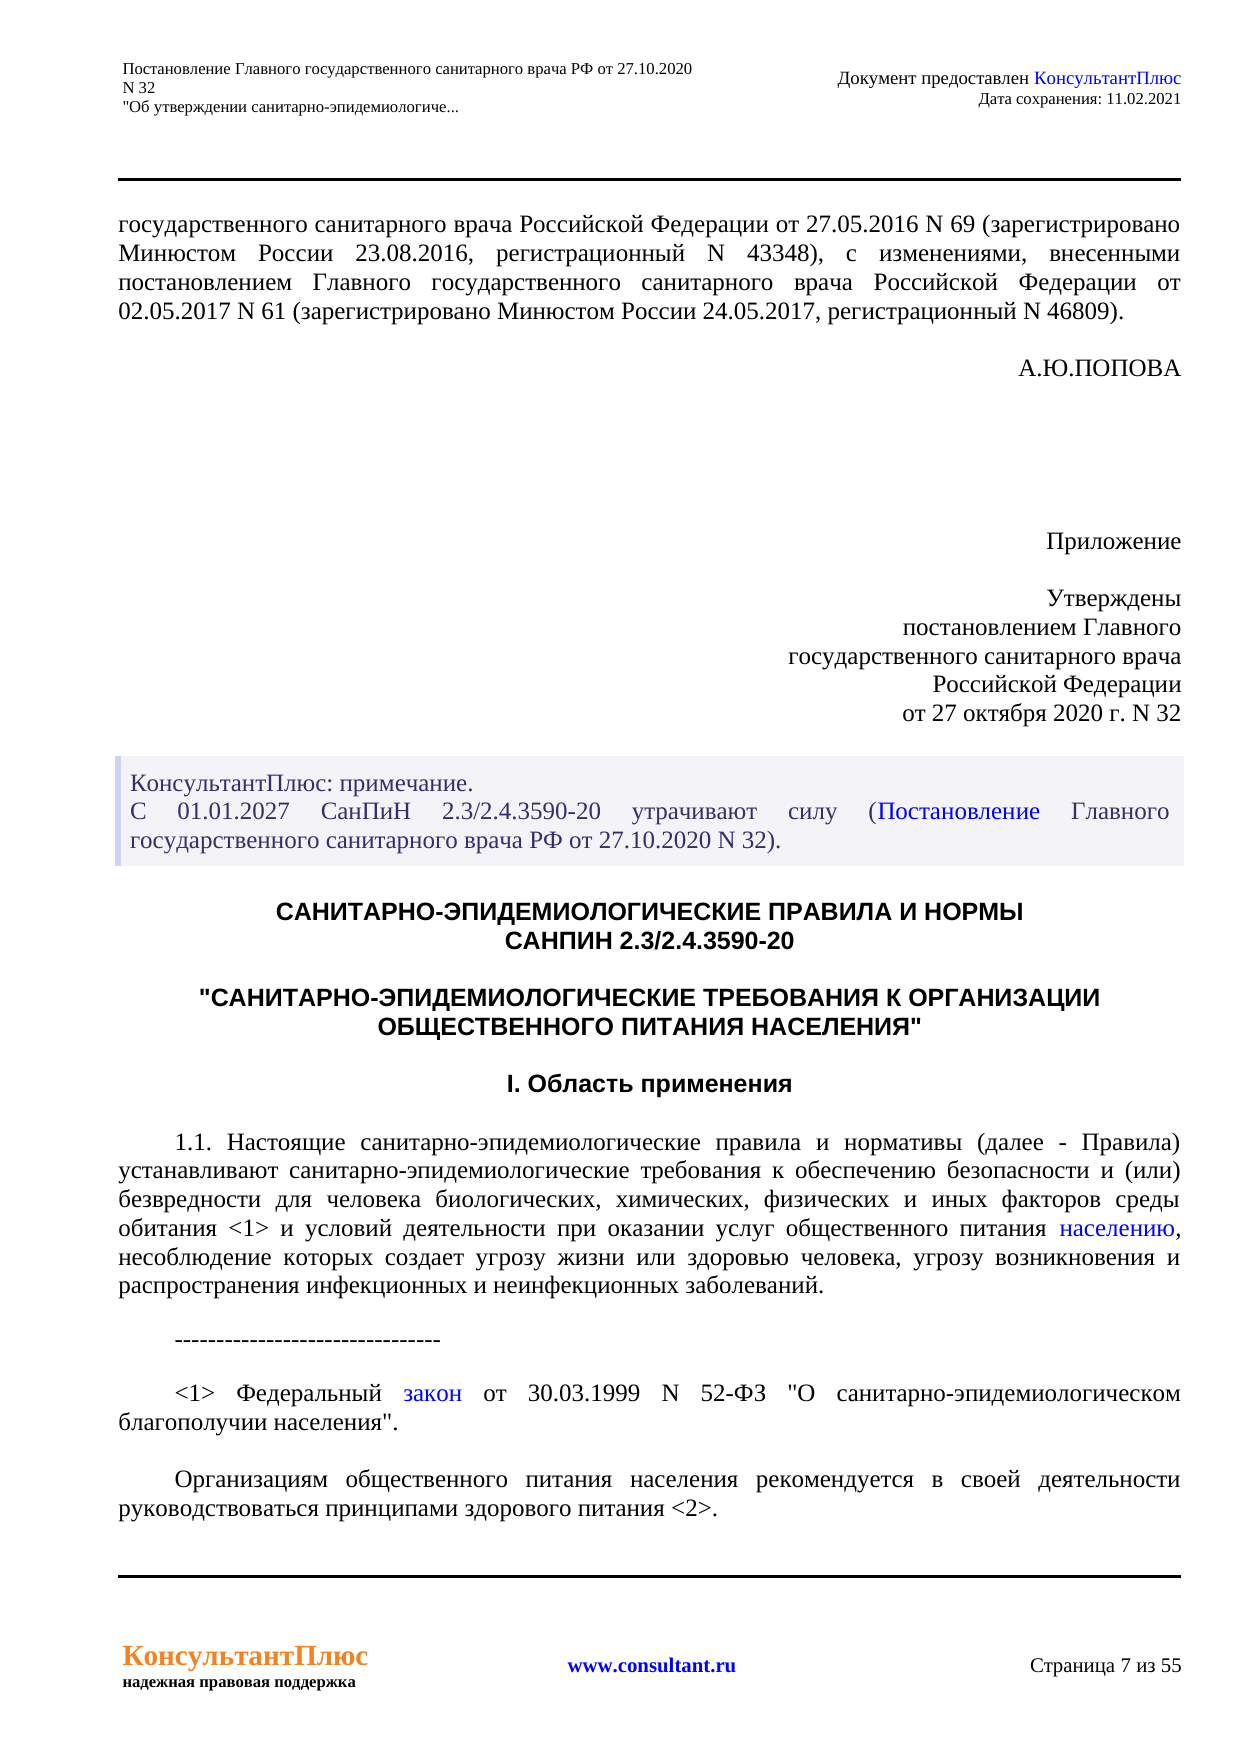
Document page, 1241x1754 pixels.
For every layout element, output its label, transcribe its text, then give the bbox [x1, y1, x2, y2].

title I. Область применения [118, 1069, 1181, 1098]
text Организациям общественного питания населения рекомендуется в своей деятельности руководствоваться принципами здорового питания <2>. [118, 1464, 1181, 1522]
text Приложение [118, 526, 1181, 554]
table_header КонсультантПлюс: примечание. С 01.01.2027 СанПиН 2.3/2.4.3590-20 утрачивают силу (Постановление Главного государственного санитарного врача РФ от 27.10.2020 N 32). [121, 756, 1178, 866]
title "САНИТАРНО-ЭПИДЕМИОЛОГИЧЕСКИЕ ТРЕБОВАНИЯ К ОРГАНИЗАЦИИ [118, 983, 1181, 1012]
text Утверждены [118, 583, 1181, 612]
text А.Ю.ПОПОВА [118, 353, 1181, 382]
title САНИТАРНО-ЭПИДЕМИОЛОГИЧЕСКИЕ ПРАВИЛА И НОРМЫ [118, 897, 1181, 926]
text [118, 209, 1181, 324]
title ОБЩЕСТВЕННОГО ПИТАНИЯ НАСЕЛЕНИЯ" [118, 1012, 1181, 1041]
text 1.1. Настоящие санитарно-эпидемиологические правила и нормативы (далее - Правила) устанавливают санитарно-эпидемиологические требования к обеспечению безопасности и (или) безвредности для человека биологических, химических, физических и иных факторов среды обитания <1> и условий деятельности при оказании услуг общественного питания населению, несоблюдение которых создает угрозу жизни или здоровью человека, угрозу возникновения и распространения инфекционных и неинфекционных заболеваний. [118, 1127, 1181, 1299]
text Российской Федерации [118, 669, 1181, 698]
text постановлением Главного [118, 612, 1181, 641]
text <1> Федеральный закон от 30.03.1999 N 52-ФЗ "О санитарно-эпидемиологическом благополучии населения". [118, 1378, 1181, 1436]
title САНПИН 2.3/2.4.3590-20 [118, 926, 1181, 954]
text от 27 октября 2020 г. N 32 [118, 698, 1181, 727]
text государственного санитарного врача [118, 641, 1181, 669]
text -------------------------------- [118, 1324, 1181, 1353]
